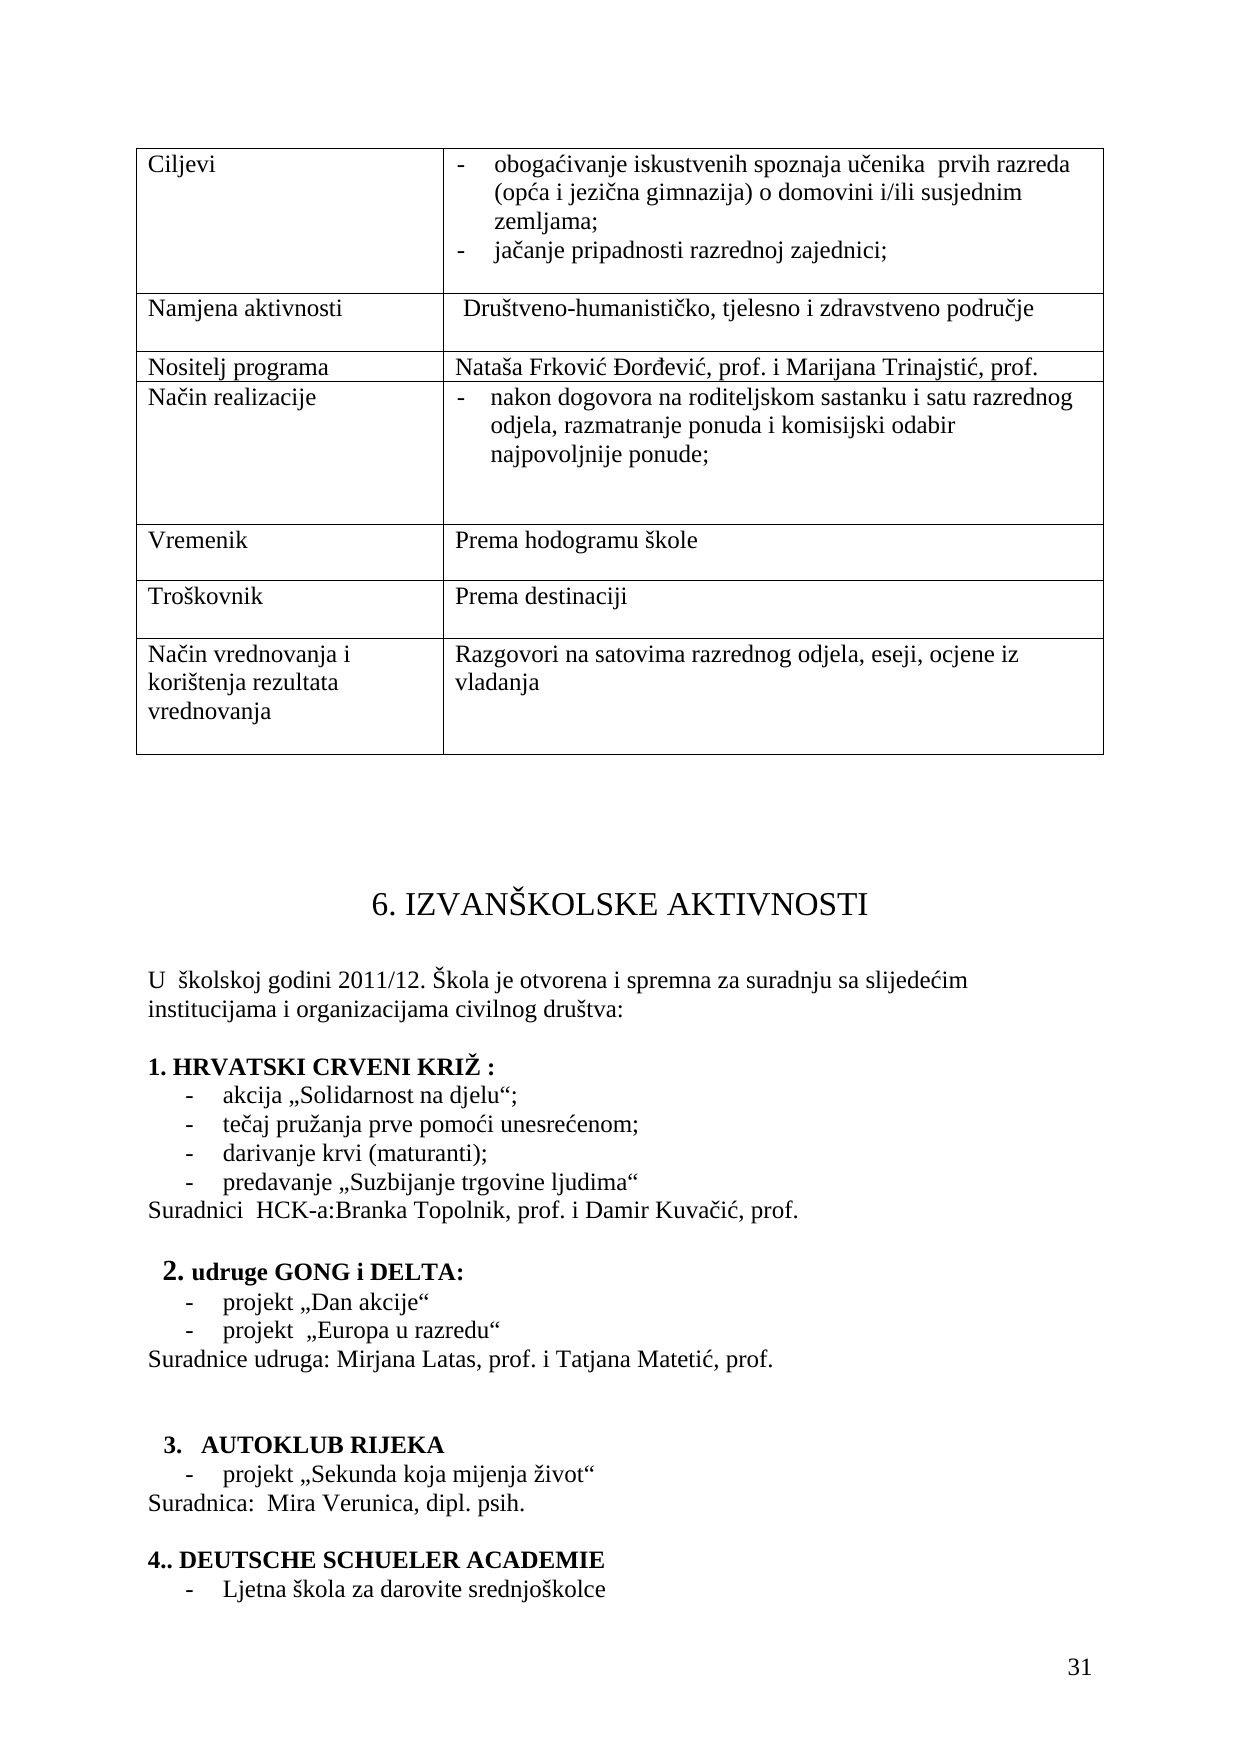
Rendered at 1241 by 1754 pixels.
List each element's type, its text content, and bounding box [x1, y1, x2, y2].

table_cell Društveno-humanističko, tjelesno i zdravstveno područje [444, 294, 1103, 351]
table_cell Troškovnik [137, 581, 443, 638]
list darivanje krvi (maturanti); [185, 1138, 1093, 1167]
list projekt „Dan akcije“ [185, 1287, 1093, 1315]
list tečaj pružanja prve pomoći unesrećenom; [185, 1109, 1093, 1138]
list akcija „Solidarnost na djelu“; [185, 1081, 1093, 1109]
text U školskoj godini 2011/12. Škola je otvorena i spremna za suradnju sa slijedećim institucijama i organizacijama civilnog društva: [148, 966, 1093, 1023]
table_cell Ciljevi [137, 149, 443, 292]
table_cell Način realizacije [137, 382, 443, 524]
text Suradnica: Mira Verunica, dipl. psih. [148, 1488, 1093, 1517]
table_cell obogaćivanje iskustvenih spoznaja učenika prvih razreda (opća i jezična gimnazija) o domovini i/ili susjednim zemljama; jačanje pripadnosti razrednoj zajednici; [444, 149, 1103, 292]
list projekt „Europa u razredu“ [185, 1315, 1093, 1344]
text Suradnici HCK-a:Branka Topolnik, prof. i Damir Kuvačić, prof. [148, 1196, 1093, 1224]
text 1. HRVATSKI CRVENI KRIŽ : [148, 1052, 1093, 1081]
table_cell Nataša Frković Đorđević, prof. i Marijana Trinajstić, prof. [444, 352, 1103, 381]
table_cell Način vrednovanja i korištenja rezultata vrednovanja [137, 639, 443, 754]
table_cell Nositelj programa [137, 352, 443, 381]
table_cell Prema hodogramu škole [444, 525, 1103, 580]
text 4.. DEUTSCHE SCHUELER ACADEMIE [148, 1545, 1093, 1574]
table_cell Razgovori na satovima razrednog odjela, eseji, ocjene iz vladanja [444, 639, 1103, 754]
list AUTOKLUB RIJEKA [163, 1430, 1093, 1459]
table_cell Vremenik [137, 525, 443, 580]
text 6. IZVANŠKOLSKE AKTIVNOSTI [148, 884, 1093, 922]
list predavanje „Suzbijanje trgovine ljudima“ [185, 1167, 1093, 1196]
text Suradnice udruga: Mirjana Latas, prof. i Tatjana Matetić, prof. [148, 1344, 1093, 1373]
text 2. udruge GONG i DELTA: [148, 1253, 1093, 1287]
list Ljetna škola za darovite srednjoškolce [185, 1574, 1093, 1603]
table_cell Prema destinaciji [444, 581, 1103, 638]
table_cell nakon dogovora na roditeljskom sastanku i satu razrednog odjela, razmatranje ponuda i komisijski odabir najpovoljnije ponude; [444, 382, 1103, 524]
list projekt „Sekunda koja mijenja život“ [185, 1459, 1093, 1488]
table_cell Namjena aktivnosti [137, 294, 443, 351]
